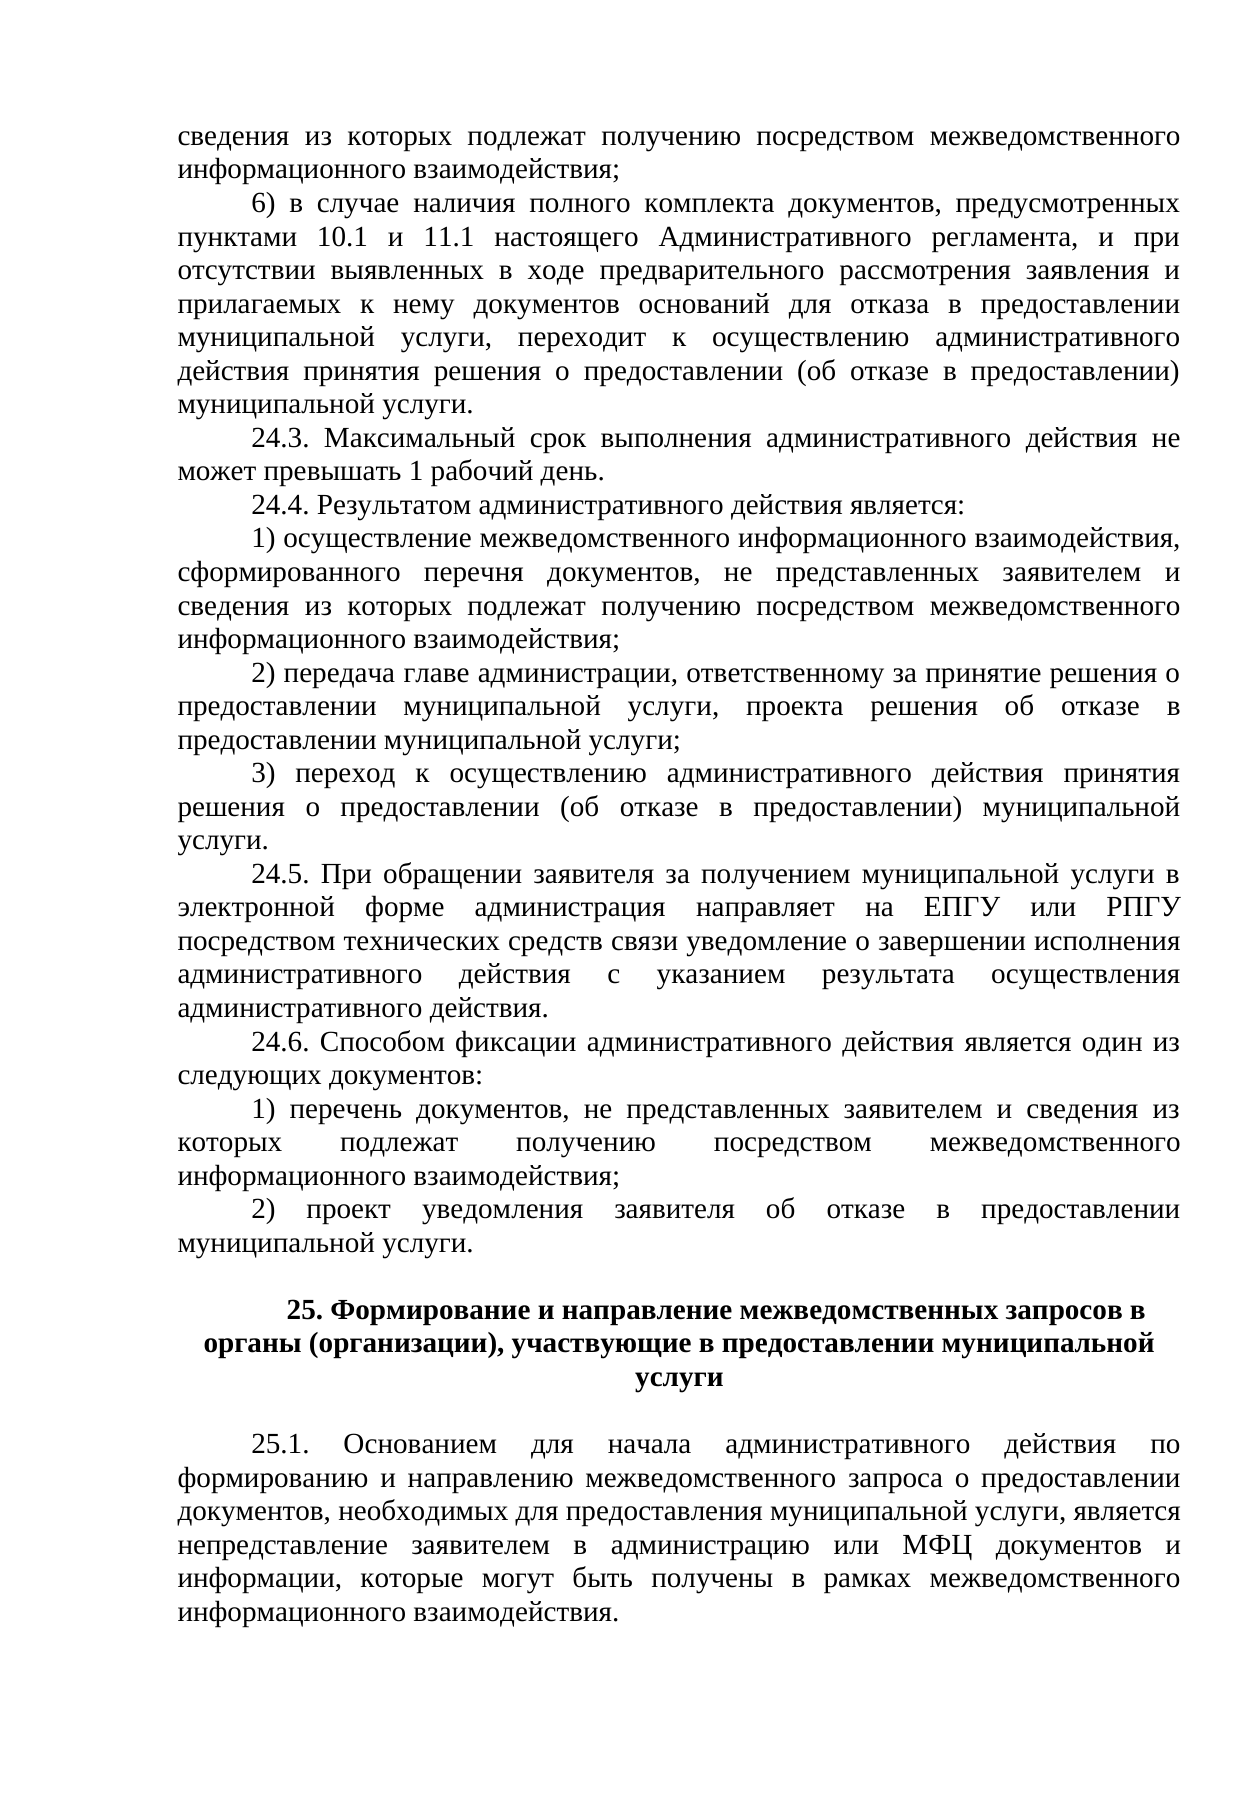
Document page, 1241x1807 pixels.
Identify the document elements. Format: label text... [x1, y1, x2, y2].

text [177, 118, 1181, 185]
text 25.1. Основанием для начала административного действия по формированию и направлению межведомственного запроса о предоставлении документов, необходимых для предоставления муниципальной услуги, является непредставление заявителем в администрацию или МФЦ документов и информации, которые могут быть получены в рамках межведомственного информационного взаимодействия. [177, 1426, 1181, 1627]
text 1) осуществление межведомственного информационного взаимодействия, сформированного перечня документов, не представленных заявителем и сведения из которых подлежат получению посредством межведомственного информационного взаимодействия; [177, 521, 1181, 655]
text 24.4. Результатом административного действия является: [177, 487, 1181, 521]
text 1) перечень документов, не представленных заявителем и сведения из которых подлежат получению посредством межведомственного информационного взаимодействия; [177, 1091, 1181, 1191]
text 2) передача главе администрации, ответственному за принятие решения о предоставлении муниципальной услуги, проекта решения об отказе в предоставлении муниципальной услуги; [177, 655, 1181, 755]
text 24.5. При обращении заявителя за получением муниципальной услуги в электронной форме администрация направляет на ЕПГУ или РПГУ посредством технических средств связи уведомление о завершении исполнения административного действия с указанием результата осуществления административного действия. [177, 856, 1181, 1024]
text 6) в случае наличия полного комплекта документов, предусмотренных пунктами 10.1 и 11.1 настоящего Административного регламента, и при отсутствии выявленных в ходе предварительного рассмотрения заявления и прилагаемых к нему документов оснований для отказа в предоставлении муниципальной услуги, переходит к осуществлению административного действия принятия решения о предоставлении (об отказе в предоставлении) муниципальной услуги. [177, 185, 1181, 420]
text 24.3. Максимальный срок выполнения административного действия не может превышать 1 рабочий день. [177, 420, 1181, 487]
text 25. Формирование и направление межведомственных запросов в органы (организации), участвующие в предоставлении муниципальной услуги [177, 1292, 1181, 1393]
text 3) переход к осуществлению административного действия принятия решения о предоставлении (об отказе в предоставлении) муниципальной услуги. [177, 755, 1181, 856]
text 24.6. Способом фиксации административного действия является один из следующих документов: [177, 1024, 1181, 1091]
text 2) проект уведомления заявителя об отказе в предоставлении муниципальной услуги. [177, 1191, 1181, 1258]
